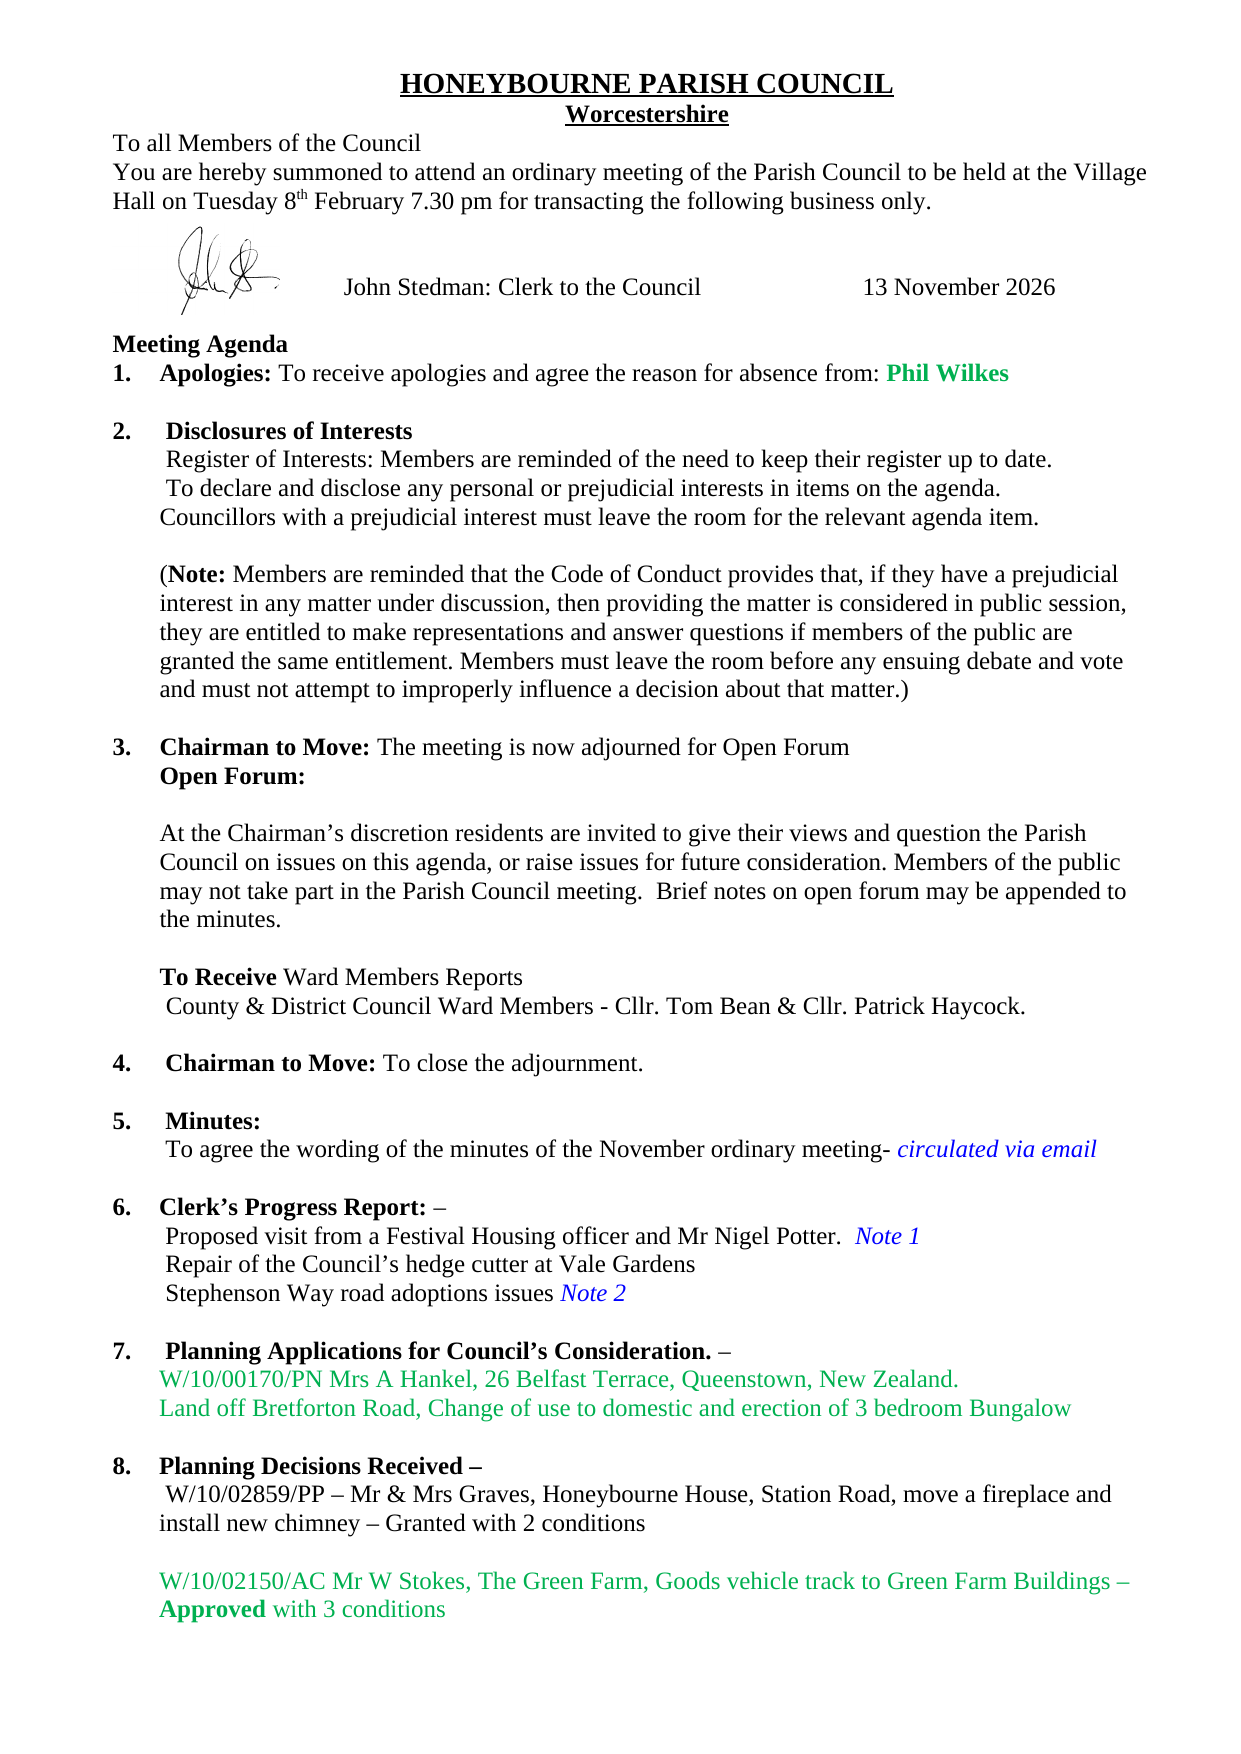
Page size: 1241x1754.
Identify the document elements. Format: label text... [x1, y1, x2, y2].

text To all Members of the Council [112, 128, 1181, 157]
subtitle Worcestershire [112, 99, 1181, 128]
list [112, 1451, 1153, 1623]
picture [111, 223, 280, 314]
list Clerk’s Progress Report: – Proposed visit from a Festival Housing officer and Mr Nigel Potter. Note 1 Repair of the Council’s hedge cutter at Vale Gardens Stephenson Way road adoptions issues Note 2 [112, 1192, 1153, 1336]
list Minutes: To agree the wording of the minutes of the November ordinary meeting- circulated via email [112, 1106, 1153, 1192]
list Disclosures of Interests Register of Interests: Members are reminded of the need to keep their register up to date. To declare and disclose any personal or prejudicial interests in items on the agenda. Councillors with a prejudicial interest must leave the room for the relevant agenda item. (Note: Members are reminded that the Code of Conduct provides that, if they have a prejudicial interest in any matter under discussion, then providing the matter is considered in public session, they are entitled to make representations and answer questions if members of the public are granted the same entitlement. Members must leave the room before any ensuing debate and vote and must not attempt to improperly influence a decision about that matter.) [112, 416, 1153, 732]
list Planning Applications for Council’s Consideration. – W/10/00170/PN Mrs A Hankel, 26 Belfast Terrace, Queenstown, New Zealand. Land off Bretforton Road, Change of use to domestic and erection of 3 bedroom Bungalow [112, 1336, 1153, 1451]
text John Stedman: Clerk to the Council 08 February 2011 [280, 272, 1181, 301]
subtitle HONEYBOURNE PARISH COUNCIL [112, 66, 1181, 99]
text Meeting Agenda [112, 329, 1181, 358]
list Apologies: To receive apologies and agree the reason for absence from: Phil Wilkes [112, 358, 1153, 416]
list Chairman to Move: To close the adjournment. [112, 1048, 1153, 1106]
list Chairman to Move: The meeting is now adjourned for Open Forum Open Forum: At the Chairman’s discretion residents are invited to give their views and question the Parish Council on issues on this agenda, or raise issues for future consideration. Members of the public may not take part in the Parish Council meeting. Brief notes on open forum may be appended to the minutes. To Receive Ward Members Reports County & District Council Ward Members - Cllr. Tom Bean & Cllr. Patrick Haycock. [112, 732, 1153, 1048]
subtitle You are hereby summoned to attend an ordinary meeting of the Parish Council to be held at the Village Hall on Tuesday 8th February 7.30 pm for transacting the following business only. [112, 157, 1152, 272]
